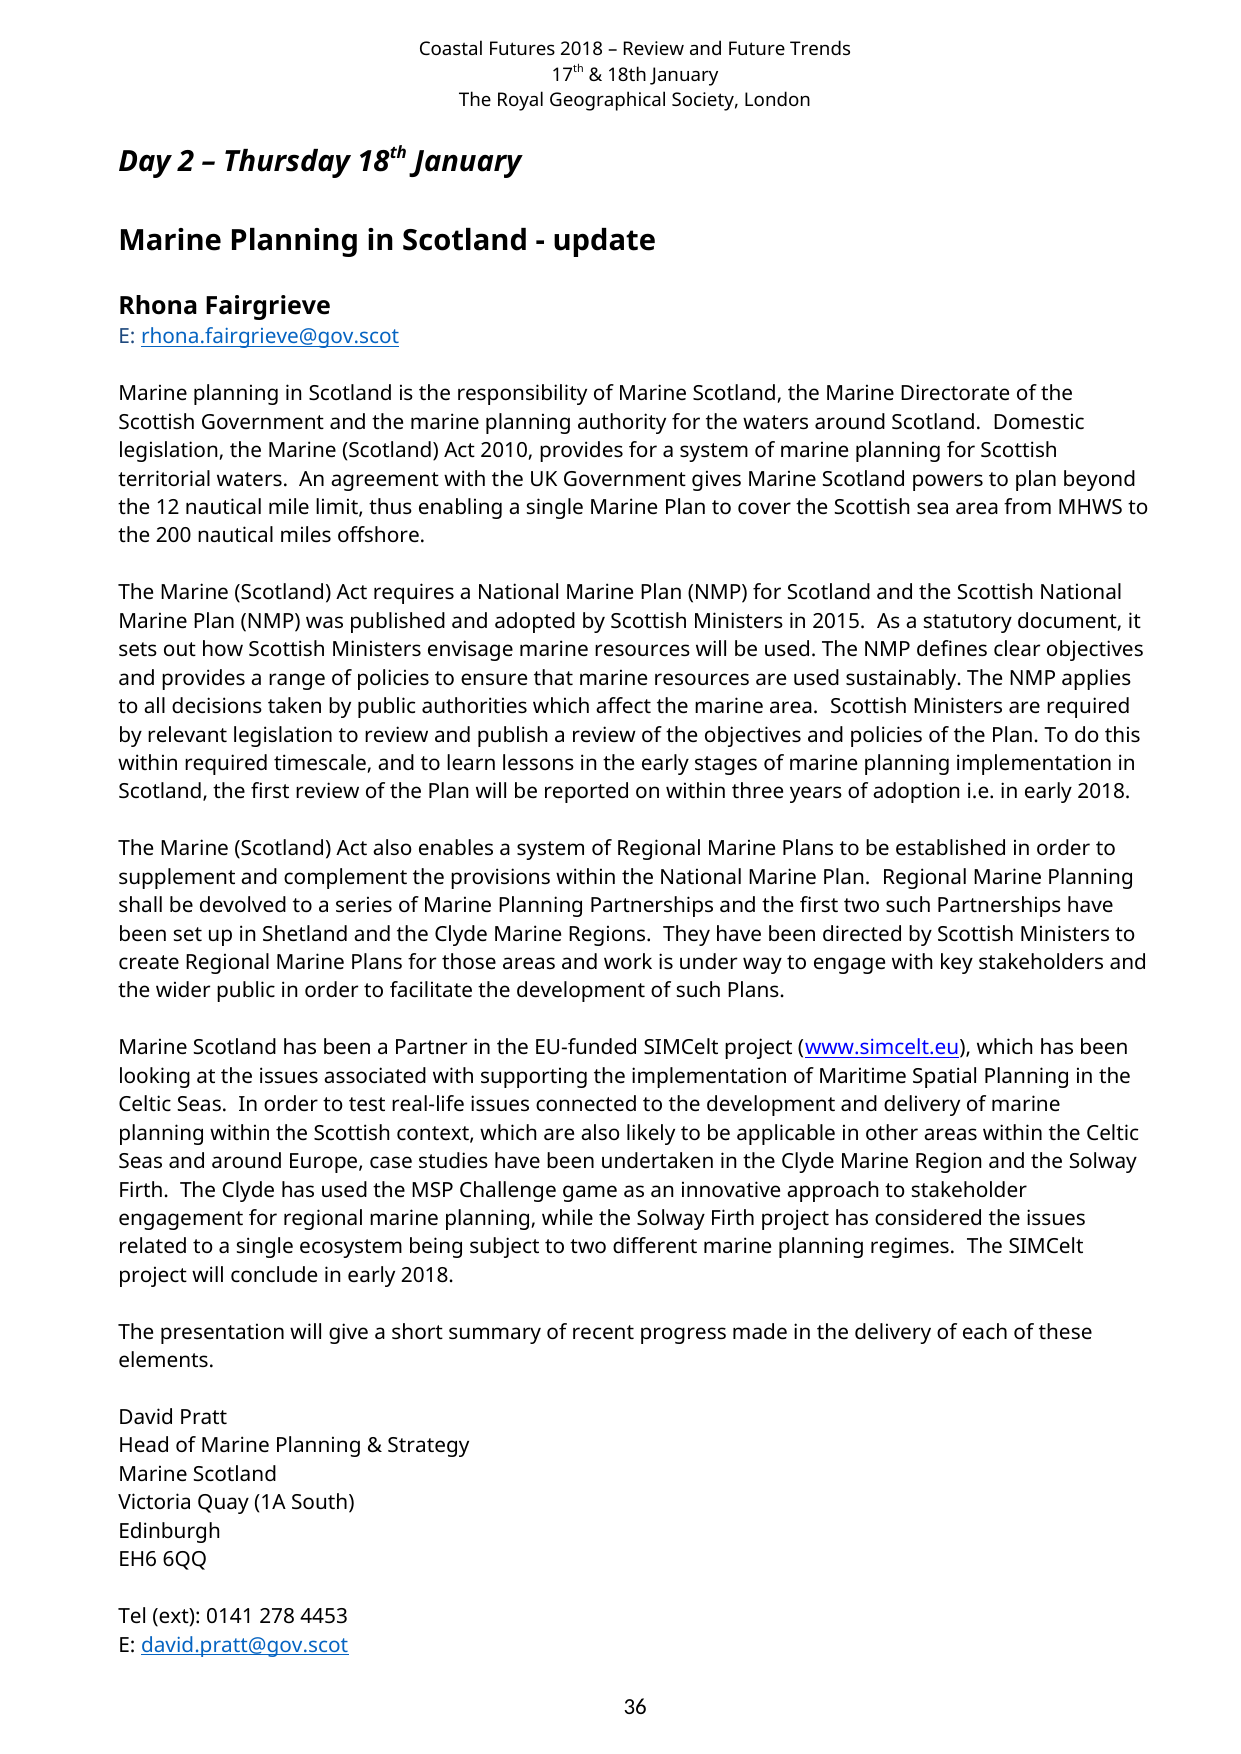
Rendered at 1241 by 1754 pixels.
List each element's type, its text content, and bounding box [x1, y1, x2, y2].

text Marine Scotland [118, 1459, 1152, 1487]
text Edinburgh [118, 1516, 1152, 1544]
text David Pratt [118, 1402, 1152, 1431]
text Day 2 – Thursday 18th January [118, 140, 1152, 180]
text Rhona Fairgrieve [118, 287, 1152, 322]
text E: david.pratt@gov.scot [118, 1630, 1152, 1658]
text Marine Planning in Scotland - update [118, 219, 1152, 259]
text Marine planning in Scotland is the responsibility of Marine Scotland, the Marine Directorate of the Scottish Government and the marine planning authority for the waters around Scotland. Domestic legislation, the Marine (Scotland) Act 2010, provides for a system of marine planning for Scottish territorial waters. An agreement with the UK Government gives Marine Scotland powers to plan beyond the 12 nautical mile limit, thus enabling a single Marine Plan to cover the Scottish sea area from MHWS to the 200 nautical miles offshore. [118, 378, 1152, 549]
text Marine Scotland has been a Partner in the EU-funded SIMCelt project (www.simcelt.eu), which has been looking at the issues associated with supporting the implementation of Maritime Spatial Planning in the Celtic Seas. In order to test real-life issues connected to the development and delivery of marine planning within the Scottish context, which are also likely to be applicable in other areas within the Celtic Seas and around Europe, case studies have been undertaken in the Clyde Marine Region and the Solway Firth. The Clyde has used the MSP Challenge game as an innovative approach to stakeholder engagement for regional marine planning, while the Solway Firth project has considered the issues related to a single ecosystem being subject to two different marine planning regimes. The SIMCelt project will conclude in early 2018. [118, 1032, 1152, 1288]
text The Marine (Scotland) Act also enables a system of Regional Marine Plans to be established in order to supplement and complement the provisions within the National Marine Plan. Regional Marine Planning shall be devolved to a series of Marine Planning Partnerships and the first two such Partnerships have been set up in Shetland and the Clyde Marine Regions. They have been directed by Scottish Ministers to create Regional Marine Plans for those areas and work is under way to engage with key stakeholders and the wider public in order to facilitate the development of such Plans. [118, 833, 1152, 1004]
text Head of Marine Planning & Strategy [118, 1431, 1152, 1459]
text EH6 6QQ [118, 1544, 1152, 1573]
text The presentation will give a short summary of recent progress made in the delivery of each of these elements. [118, 1317, 1152, 1374]
text The Marine (Scotland) Act requires a National Marine Plan (NMP) for Scotland and the Scottish National Marine Plan (NMP) was published and adopted by Scottish Ministers in 2015. As a statutory document, it sets out how Scottish Ministers envisage marine resources will be used. The NMP defines clear objectives and provides a range of policies to ensure that marine resources are used sustainably. The NMP applies to all decisions taken by public authorities which affect the marine area. Scottish Ministers are required by relevant legislation to review and publish a review of the objectives and policies of the Plan. To do this within required timescale, and to learn lessons in the early stages of marine planning implementation in Scotland, the first review of the Plan will be reported on within three years of adoption i.e. in early 2018. [118, 577, 1152, 805]
text E: rhona.fairgrieve@gov.scot [118, 322, 1152, 350]
text Victoria Quay (1A South) [118, 1487, 1152, 1516]
text Tel (ext): 0141 278 4453 [118, 1601, 1152, 1630]
